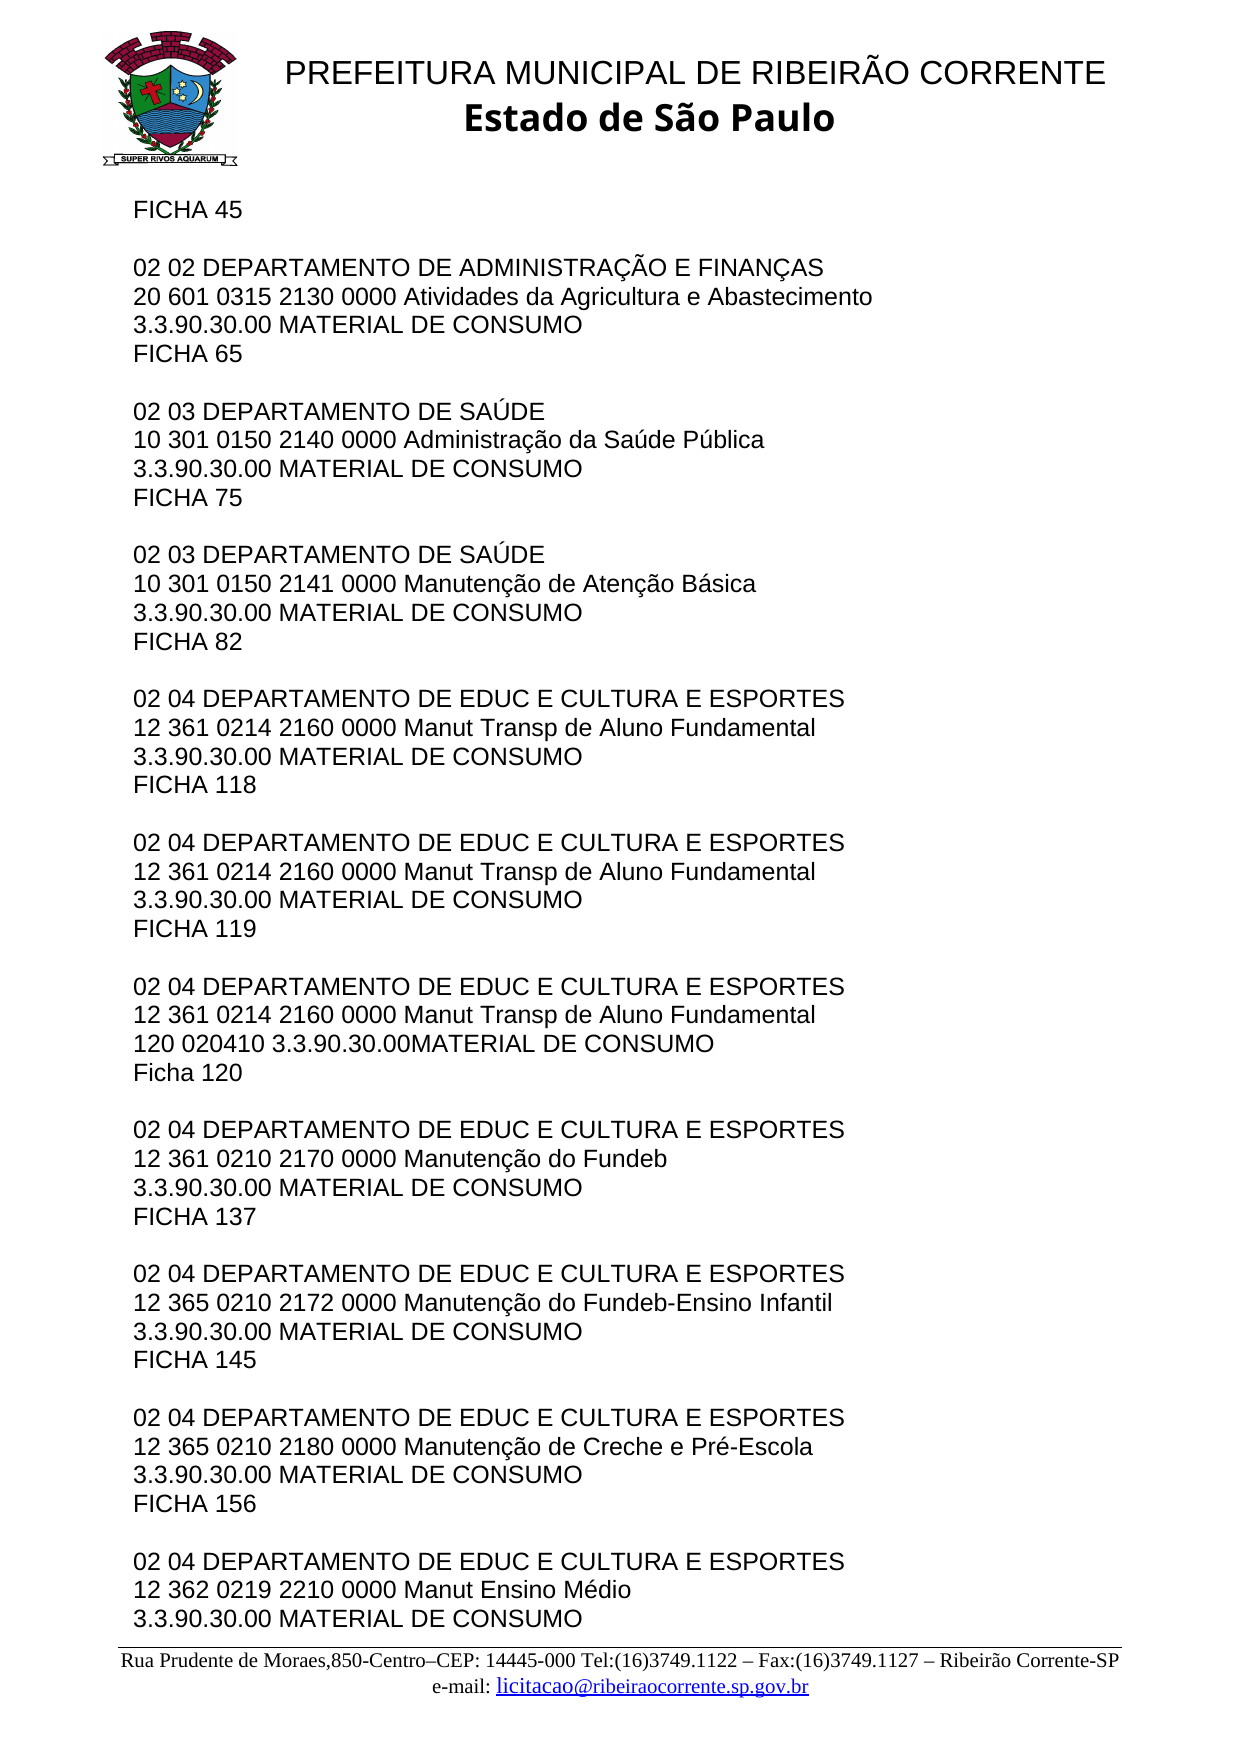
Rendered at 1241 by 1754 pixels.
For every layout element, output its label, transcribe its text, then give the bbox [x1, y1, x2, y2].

text 3.3.90.30.00 MATERIAL DE CONSUMO [133, 1460, 1122, 1489]
text 02 04 DEPARTAMENTO DE EDUC E CULTURA E ESPORTES [133, 972, 1122, 1000]
picture [102, 31, 238, 166]
text FICHA 119 [133, 914, 1122, 943]
text 12 361 0210 2170 0000 Manutenção do Fundeb [133, 1144, 1122, 1173]
text 02 03 DEPARTAMENTO DE SAÚDE [133, 540, 1122, 569]
text FICHA 156 [133, 1489, 1122, 1518]
text 3.3.90.30.00 MATERIAL DE CONSUMO [133, 1317, 1122, 1345]
text 12 365 0210 2180 0000 Manutenção de Creche e Pré-Escola [133, 1432, 1122, 1460]
text 3.3.90.30.00 MATERIAL DE CONSUMO [133, 1173, 1122, 1202]
text 3.3.90.30.00 MATERIAL DE CONSUMO [133, 885, 1122, 914]
text 3.3.90.30.00 MATERIAL DE CONSUMO [133, 310, 1122, 339]
text 02 04 DEPARTAMENTO DE EDUC E CULTURA E ESPORTES [133, 1115, 1122, 1144]
text 20 601 0315 2130 0000 Atividades da Agricultura e Abastecimento [133, 282, 1122, 310]
text 3.3.90.30.00 MATERIAL DE CONSUMO [133, 1604, 1122, 1633]
text 12 361 0214 2160 0000 Manut Transp de Aluno Fundamental [133, 857, 1122, 885]
text FICHA 65 [133, 339, 1122, 368]
text 12 361 0214 2160 0000 Manut Transp de Aluno Fundamental [133, 1000, 1122, 1029]
text 3.3.90.30.00 MATERIAL DE CONSUMO [133, 598, 1122, 627]
text 12 365 0210 2172 0000 Manutenção do Fundeb-Ensino Infantil [133, 1288, 1122, 1317]
text 02 04 DEPARTAMENTO DE EDUC E CULTURA E ESPORTES [133, 1547, 1122, 1575]
text FICHA 75 [133, 483, 1122, 512]
text 02 03 DEPARTAMENTO DE SAÚDE [133, 397, 1122, 425]
text FICHA 118 [133, 770, 1122, 799]
text FICHA 145 [133, 1345, 1122, 1374]
text 3.3.90.30.00 MATERIAL DE CONSUMO [133, 742, 1122, 770]
text 02 04 DEPARTAMENTO DE EDUC E CULTURA E ESPORTES [133, 828, 1122, 857]
text 02 04 DEPARTAMENTO DE EDUC E CULTURA E ESPORTES [133, 1403, 1122, 1432]
text 02 02 DEPARTAMENTO DE ADMINISTRAÇÃO E FINANÇAS [133, 253, 1122, 282]
text 10 301 0150 2140 0000 Administração da Saúde Pública [133, 425, 1122, 454]
text Ficha 120 [133, 1058, 1122, 1087]
text 02 04 DEPARTAMENTO DE EDUC E CULTURA E ESPORTES [133, 684, 1122, 713]
text 02 04 DEPARTAMENTO DE EDUC E CULTURA E ESPORTES [133, 1259, 1122, 1288]
text 12 361 0214 2160 0000 Manut Transp de Aluno Fundamental [133, 713, 1122, 742]
text 10 301 0150 2141 0000 Manutenção de Atenção Básica [133, 569, 1122, 598]
text FICHA 82 [133, 627, 1122, 655]
text 120 020410 3.3.90.30.00MATERIAL DE CONSUMO [133, 1029, 1122, 1058]
text FICHA 45 [133, 195, 1122, 224]
text 3.3.90.30.00 MATERIAL DE CONSUMO [133, 454, 1122, 483]
text 12 362 0219 2210 0000 Manut Ensino Médio [133, 1575, 1122, 1604]
text FICHA 137 [133, 1202, 1122, 1230]
